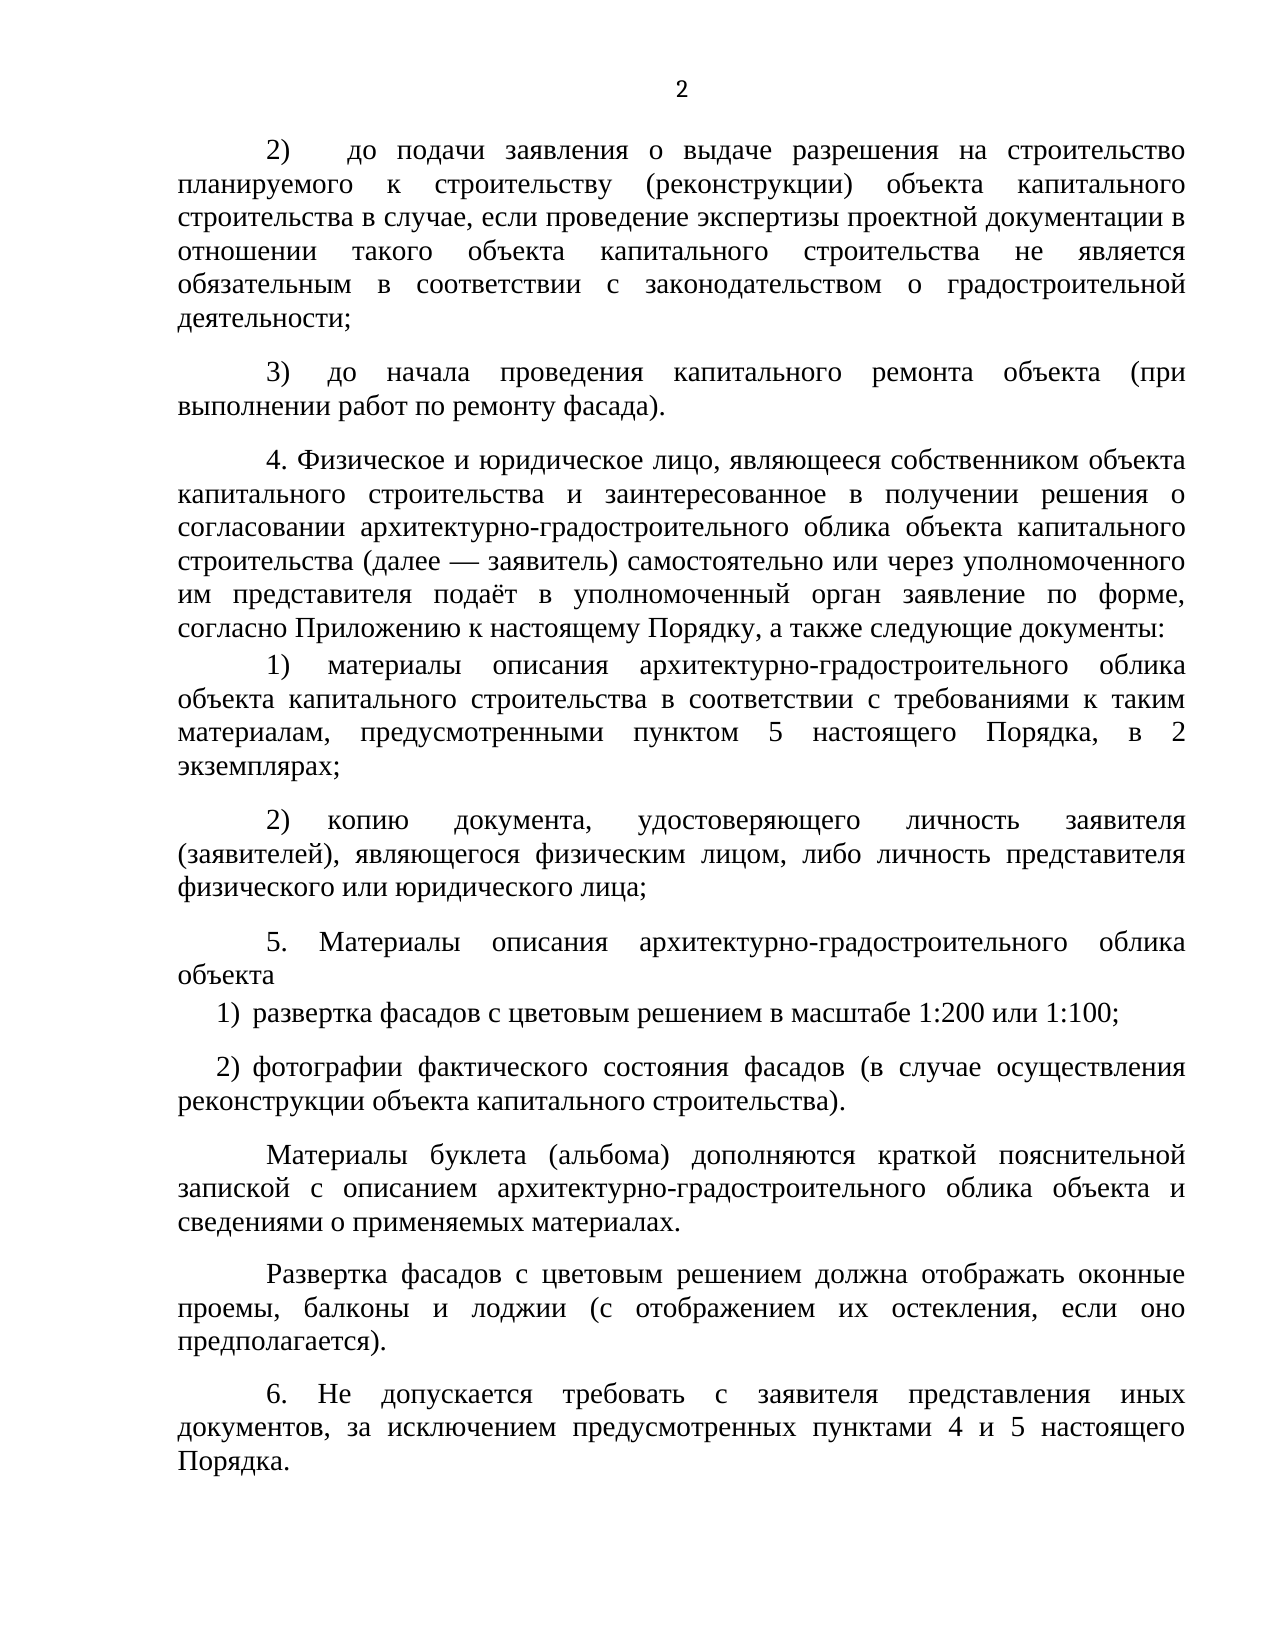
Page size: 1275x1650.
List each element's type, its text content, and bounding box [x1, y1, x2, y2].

list фотографии фактического состояния фасадов (в случае осуществления реконструкции объекта капитального строительства). [177, 1049, 1186, 1116]
text 4. Физическое и юридическое лицо, являющееся собственником объекта капитального строительства и заинтересованное в получении решения о согласовании архитектурно-градостроительного облика объекта капитального строительства (далее — заявитель) самостоятельно или через уполномоченного им представителя подаёт в уполномоченный орган заявление по форме, согласно Приложению к настоящему Порядку, а также следующие документы: [177, 442, 1186, 644]
list копию документа, удостоверяющего личность заявителя (заявителей), являющегося физическим лицом, либо личность представителя физического или юридического лица; [177, 802, 1186, 903]
text 6. Не допускается требовать с заявителя представления иных документов, за исключением предусмотренных пунктами 4 и 5 настоящего Порядка. [177, 1376, 1186, 1476]
list до подачи заявления о выдаче разрешения на строительство планируемого к строительству (реконструкции) объекта капитального строительства в случае, если проведение экспертизы проектной документации в отношении такого объекта капитального строительства не является обязательным в соответствии с законодательством о градостроительной деятельности; [177, 132, 1186, 334]
text 5. Материалы описания архитектурно-градостроительного облика объекта [177, 924, 1186, 991]
list развертка фасадов с цветовым решением в масштабе 1:200 или 1:100; [177, 995, 1186, 1028]
text Материалы буклета (альбома) дополняются краткой пояснительной запиской с описанием архитектурно-градостроительного облика объекта и сведениями о применяемых материалах. [177, 1137, 1186, 1238]
list до начала проведения капитального ремонта объекта (при выполнении работ по ремонту фасада). [177, 354, 1186, 422]
text Развертка фасадов с цветовым решением должна отображать оконные проемы, балконы и лоджии (с отображением их остекления, если оно предполагается). [177, 1256, 1186, 1357]
list материалы описания архитектурно-градостроительного облика объекта капитального строительства в соответствии с требованиями к таким материалам, предусмотренными пунктом 5 настоящего Порядка, в 2 экземплярах; [177, 647, 1186, 782]
